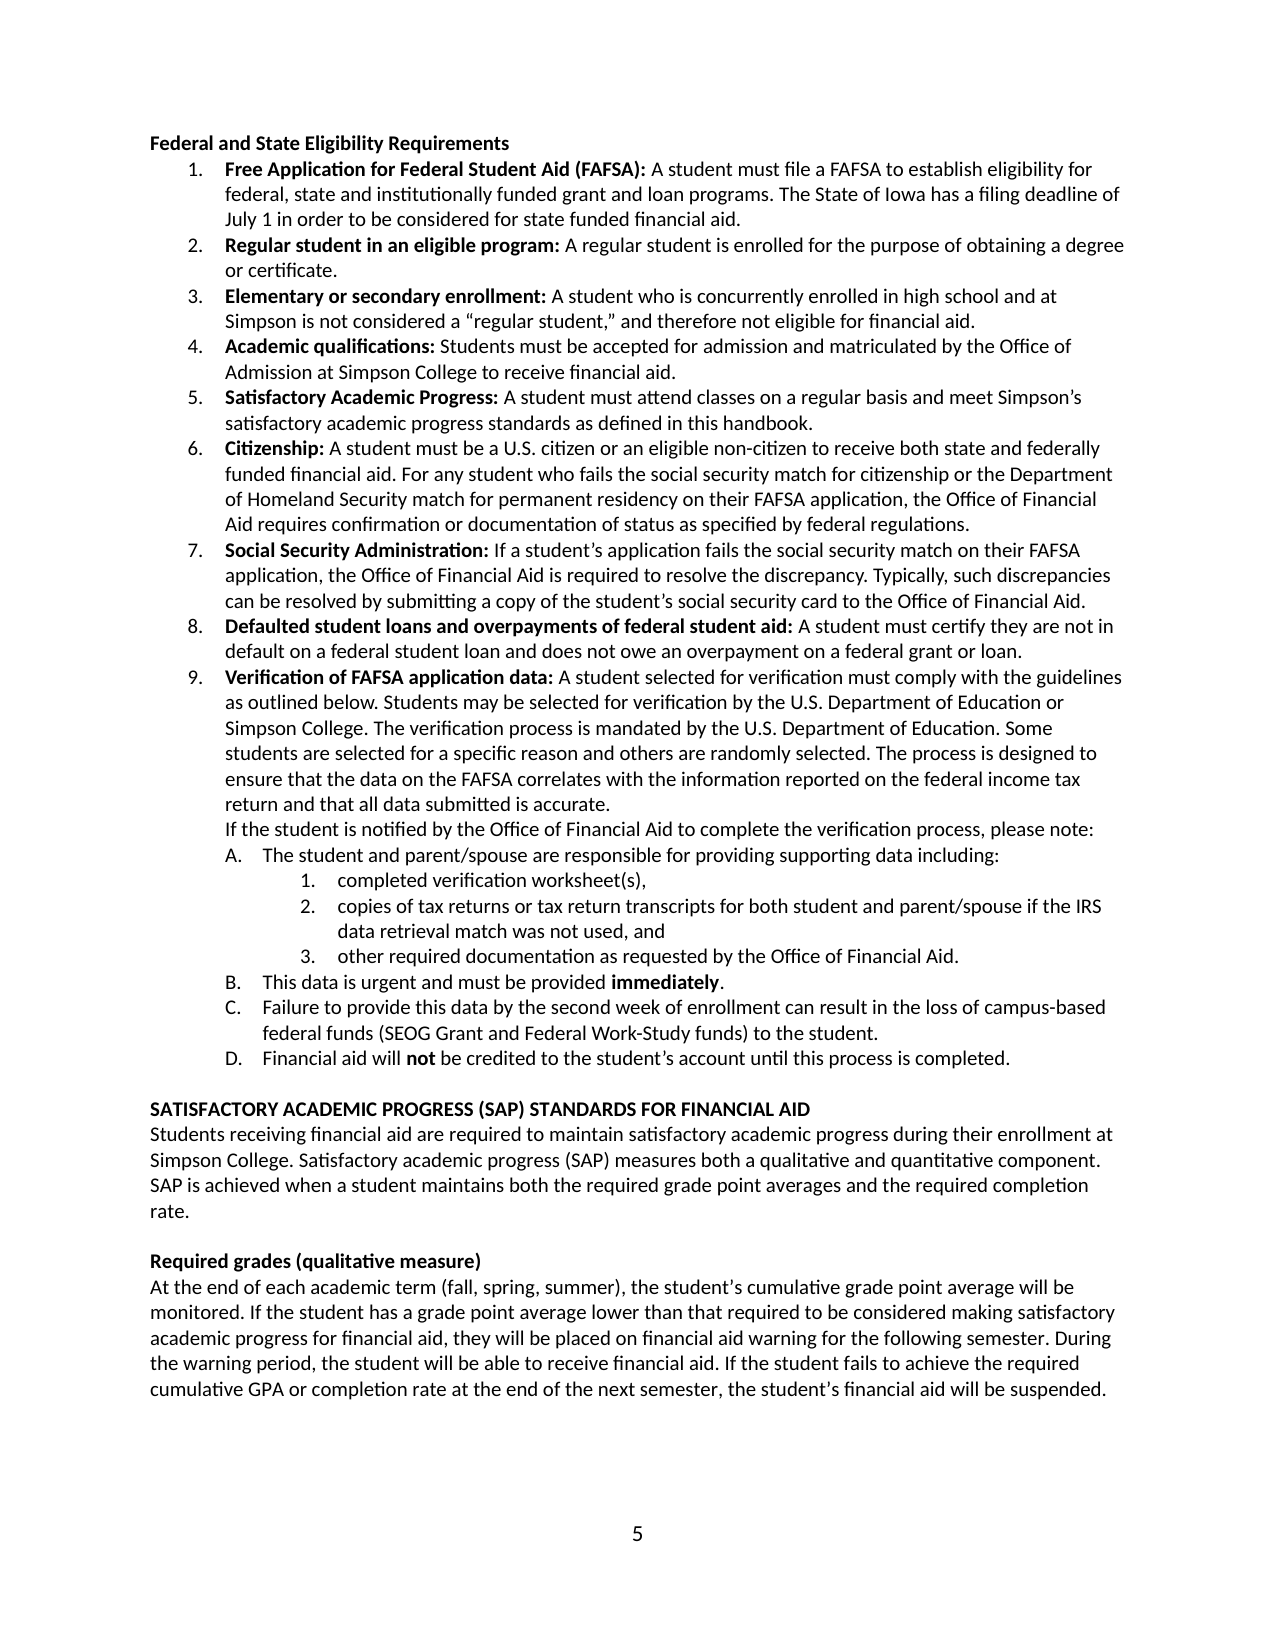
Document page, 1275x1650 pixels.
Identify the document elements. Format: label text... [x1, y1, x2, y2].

text Required grades (qualitative measure) [150, 1249, 1125, 1274]
text Students receiving financial aid are required to maintain satisfactory academic progress during their enrollment at Simpson College. Satisfactory academic progress (SAP) measures both a qualitative and quantitative component. SAP is achieved when a student maintains both the required grade point averages and the required completion rate. [150, 1122, 1125, 1223]
list Satisfactory Academic Progress: A student must attend classes on a regular basis and meet Simpson’s satisfactory academic progress standards as defined in this handbook. [187, 384, 1125, 435]
text At the end of each academic term (fall, spring, summer), the student’s cumulative grade point average will be monitored. If the student has a grade point average lower than that required to be considered making satisfactory academic progress for financial aid, they will be placed on financial aid warning for the following semester. During the warning period, the student will be able to receive financial aid. If the student fails to achieve the required cumulative GPA or completion rate at the end of the next semester, the student’s financial aid will be suspended. [150, 1274, 1125, 1401]
list Academic qualifications: Students must be accepted for admission and matriculated by the Office of Admission at Simpson College to receive financial aid. [187, 334, 1125, 384]
list completed verification worksheet(s), [300, 867, 1125, 893]
list This data is urgent and must be provided immediately. [225, 969, 1125, 994]
list Regular student in an eligible program: A regular student is enrolled for the purpose of obtaining a degree or certificate. [187, 232, 1125, 283]
list Failure to provide this data by the second week of enrollment can result in the loss of campus-based federal funds (SEOG Grant and Federal Work-Study funds) to the student. [225, 994, 1125, 1045]
list Social Security Administration: If a student’s application fails the social security match on their FAFSA application, the Office of Financial Aid is required to resolve the discrepancy. Typically, such discrepancies can be resolved by submitting a copy of the student’s social security card to the Office of Financial Aid. [187, 537, 1125, 613]
list other required documentation as requested by the Office of Financial Aid. [300, 944, 1125, 969]
list Elementary or secondary enrollment: A student who is concurrently enrolled in high school and at Simpson is not considered a “regular student,” and therefore not eligible for financial aid. [187, 283, 1125, 334]
list Defaulted student loans and overpayments of federal student aid: A student must certify they are not in default on a federal student loan and does not owe an overpayment on a federal grant or loan. [187, 613, 1125, 664]
text SATISFACTORY ACADEMIC PROGRESS (SAP) STANDARDS FOR FINANCIAL AID [150, 1096, 1125, 1122]
list Free Application for Federal Student Aid (FAFSA): A student must file a FAFSA to establish eligibility for federal, state and institutionally funded grant and loan programs. The State of Iowa has a filing deadline of July 1 in order to be considered for state funded financial aid. [187, 156, 1125, 232]
list The student and parent/spouse are responsible for providing supporting data including: [225, 842, 1125, 867]
list Citizenship: A student must be a U.S. citizen or an eligible non-citizen to receive both state and federally funded financial aid. For any student who fails the social security match for citizenship or the Department of Homeland Security match for permanent residency on their FAFSA application, the Office of Financial Aid requires confirmation or documentation of status as specified by federal regulations. [187, 435, 1125, 537]
text Federal and State Eligibility Requirements [150, 130, 1125, 156]
list Financial aid will not be credited to the student’s account until this process is completed. [225, 1045, 1125, 1071]
list copies of tax returns or tax return transcripts for both student and parent/spouse if the IRS data retrieval match was not used, and [300, 893, 1125, 944]
list Verification of FAFSA application data: A student selected for verification must comply with the guidelines as outlined below. Students may be selected for verification by the U.S. Department of Education or Simpson College. The verification process is mandated by the U.S. Department of Education. Some students are selected for a specific reason and others are randomly selected. The process is designed to ensure that the data on the FAFSA correlates with the information reported on the federal income tax return and that all data submitted is accurate. If the student is notified by the Office of Financial Aid to complete the verification process, please note: [187, 664, 1125, 842]
